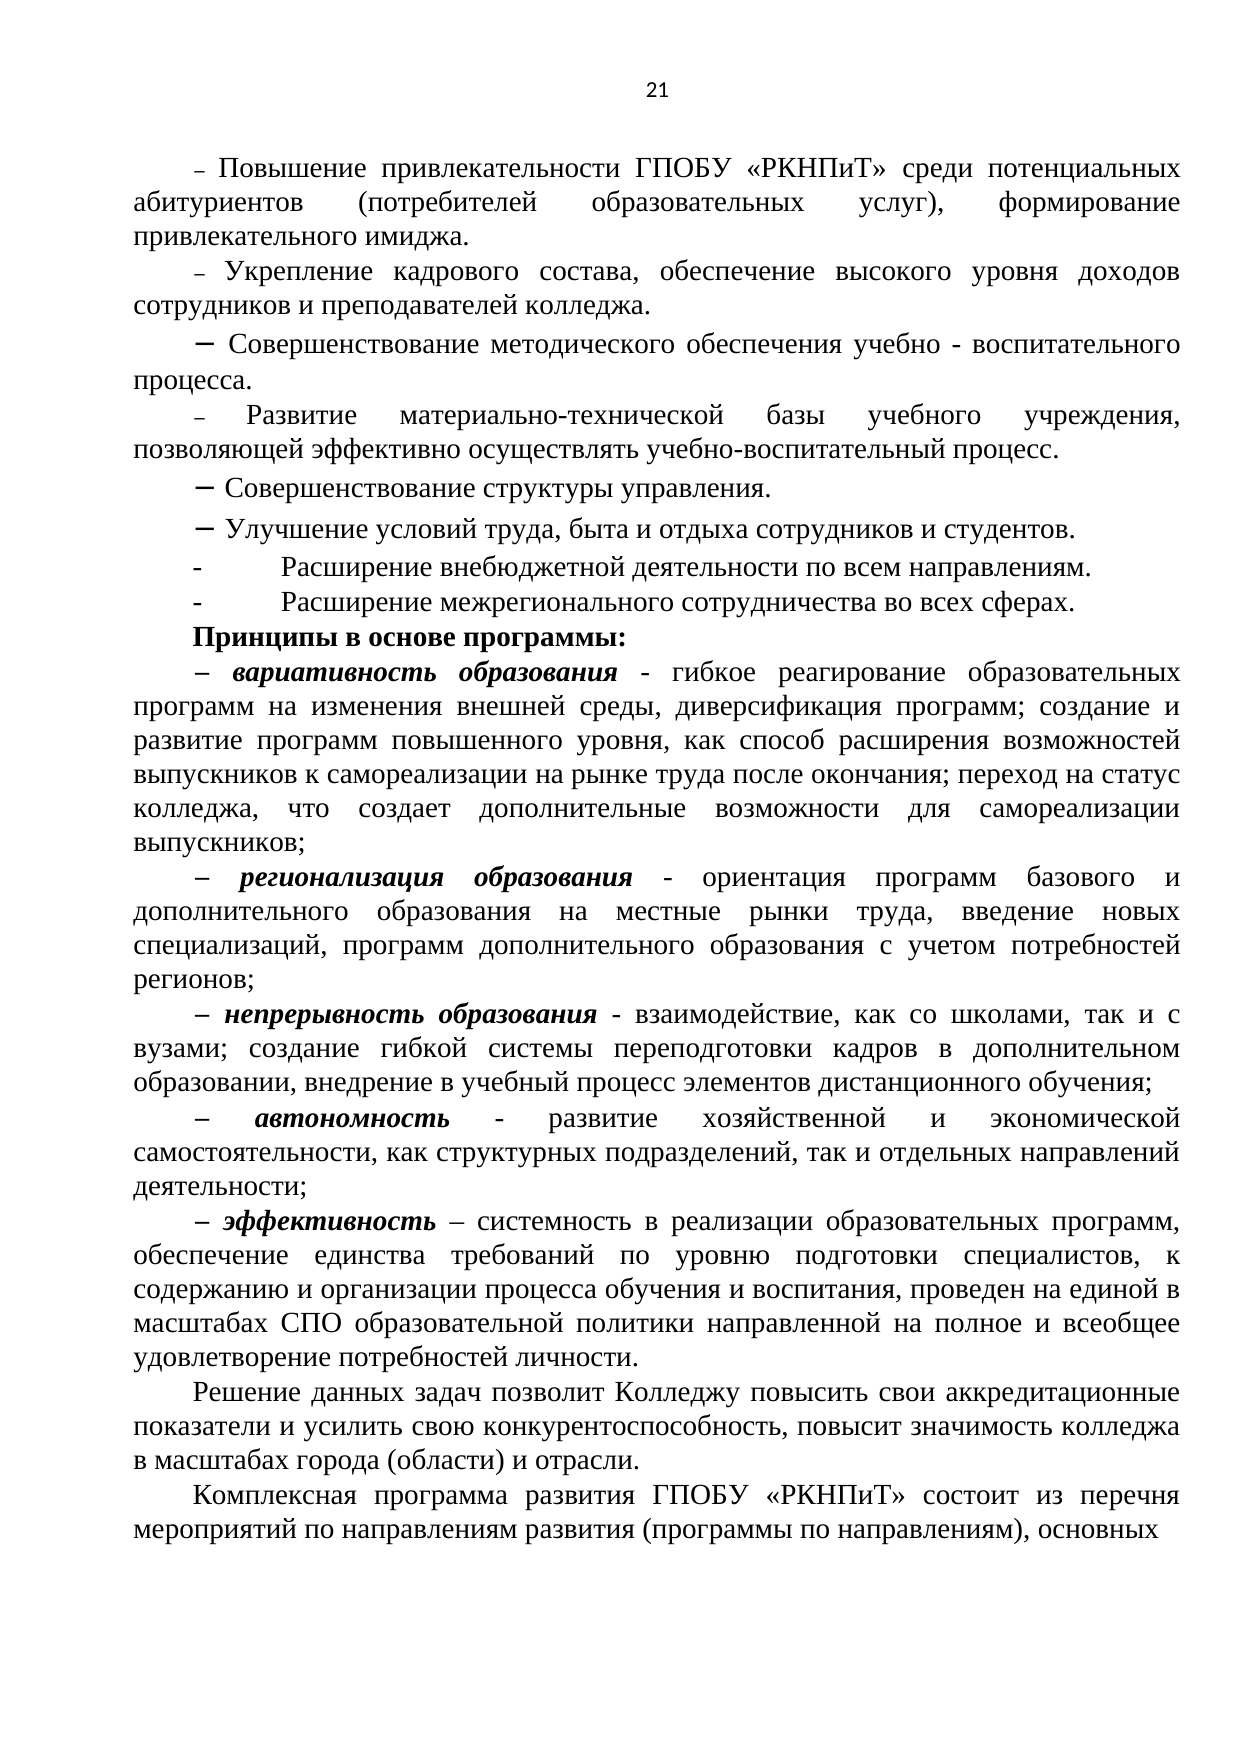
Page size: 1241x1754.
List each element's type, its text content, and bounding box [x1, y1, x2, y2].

list Расширение межрегионального сотрудничества во всех сферах. [192, 584, 1181, 618]
text − Укрепление кадрового состава, обеспечение высокого уровня доходов сотрудников и преподавателей колледжа. [133, 253, 1181, 320]
text − Повышение привлекательности ГПОБУ «РКНПиТ» среди потенциальных абитуриентов (потребителей образовательных услуг), формирование привлекательного имиджа. [133, 150, 1181, 251]
text Решение данных задач позволит Колледжу повысить свои аккредитационные показатели и усилить свою конкурентоспособность, повысит значимость колледжа в масштабах города (области) и отрасли. [133, 1374, 1181, 1476]
text − вариативность образования - гибкое реагирование образовательных программ на изменения внешней среды, диверсификация программ; создание и развитие программ повышенного уровня, как способ расширения возможностей выпускников к самореализации на рынке труда после окончания; переход на статус колледжа, что создает дополнительные возможности для самореализации выпускников; [133, 654, 1181, 857]
list Расширение внебюджетной деятельности по всем направлениям. [192, 549, 1181, 582]
text − Улучшение условий труда, быта и отдыха сотрудников и студентов. [192, 508, 1181, 547]
text − Совершенствование методического обеспечения учебно - воспитательного процесса. [133, 322, 1181, 396]
text − эффективность – системность в реализации образовательных программ, обеспечение единства требований по уровню подготовки специалистов, к содержанию и организации процесса обучения и воспитания, проведен на единой в масштабах СПО образовательной политики направленной на полное и всеобщее удовлетворение потребностей личности. [133, 1203, 1181, 1373]
text − автономность - развитие хозяйственной и экономической самостоятельности, как структурных подразделений, так и отдельных направлений деятельности; [133, 1100, 1181, 1201]
text − непрерывность образования - взаимодействие, как со школами, так и с вузами; создание гибкой системы переподготовки кадров в дополнительном образовании, внедрение в учебный процесс элементов дистанционного обучения; [133, 996, 1181, 1098]
text − Развитие материально-технической базы учебного учреждения, позволяющей эффективно осуществлять учебно-воспитательный процесс. [133, 397, 1181, 464]
text − регионализация образования - ориентация программ базового и дополнительного образования на местные рынки труда, введение новых специализаций, программ дополнительного образования с учетом потребностей регионов; [133, 859, 1181, 994]
text − Совершенствование структуры управления. [192, 466, 1181, 506]
text Комплексная программа развития ГПОБУ «РКНПиТ» состоит из перечня мероприятий по направлениям развития (программы по направлениям), основных [133, 1477, 1181, 1544]
text Принципы в основе программы: [192, 619, 1182, 653]
